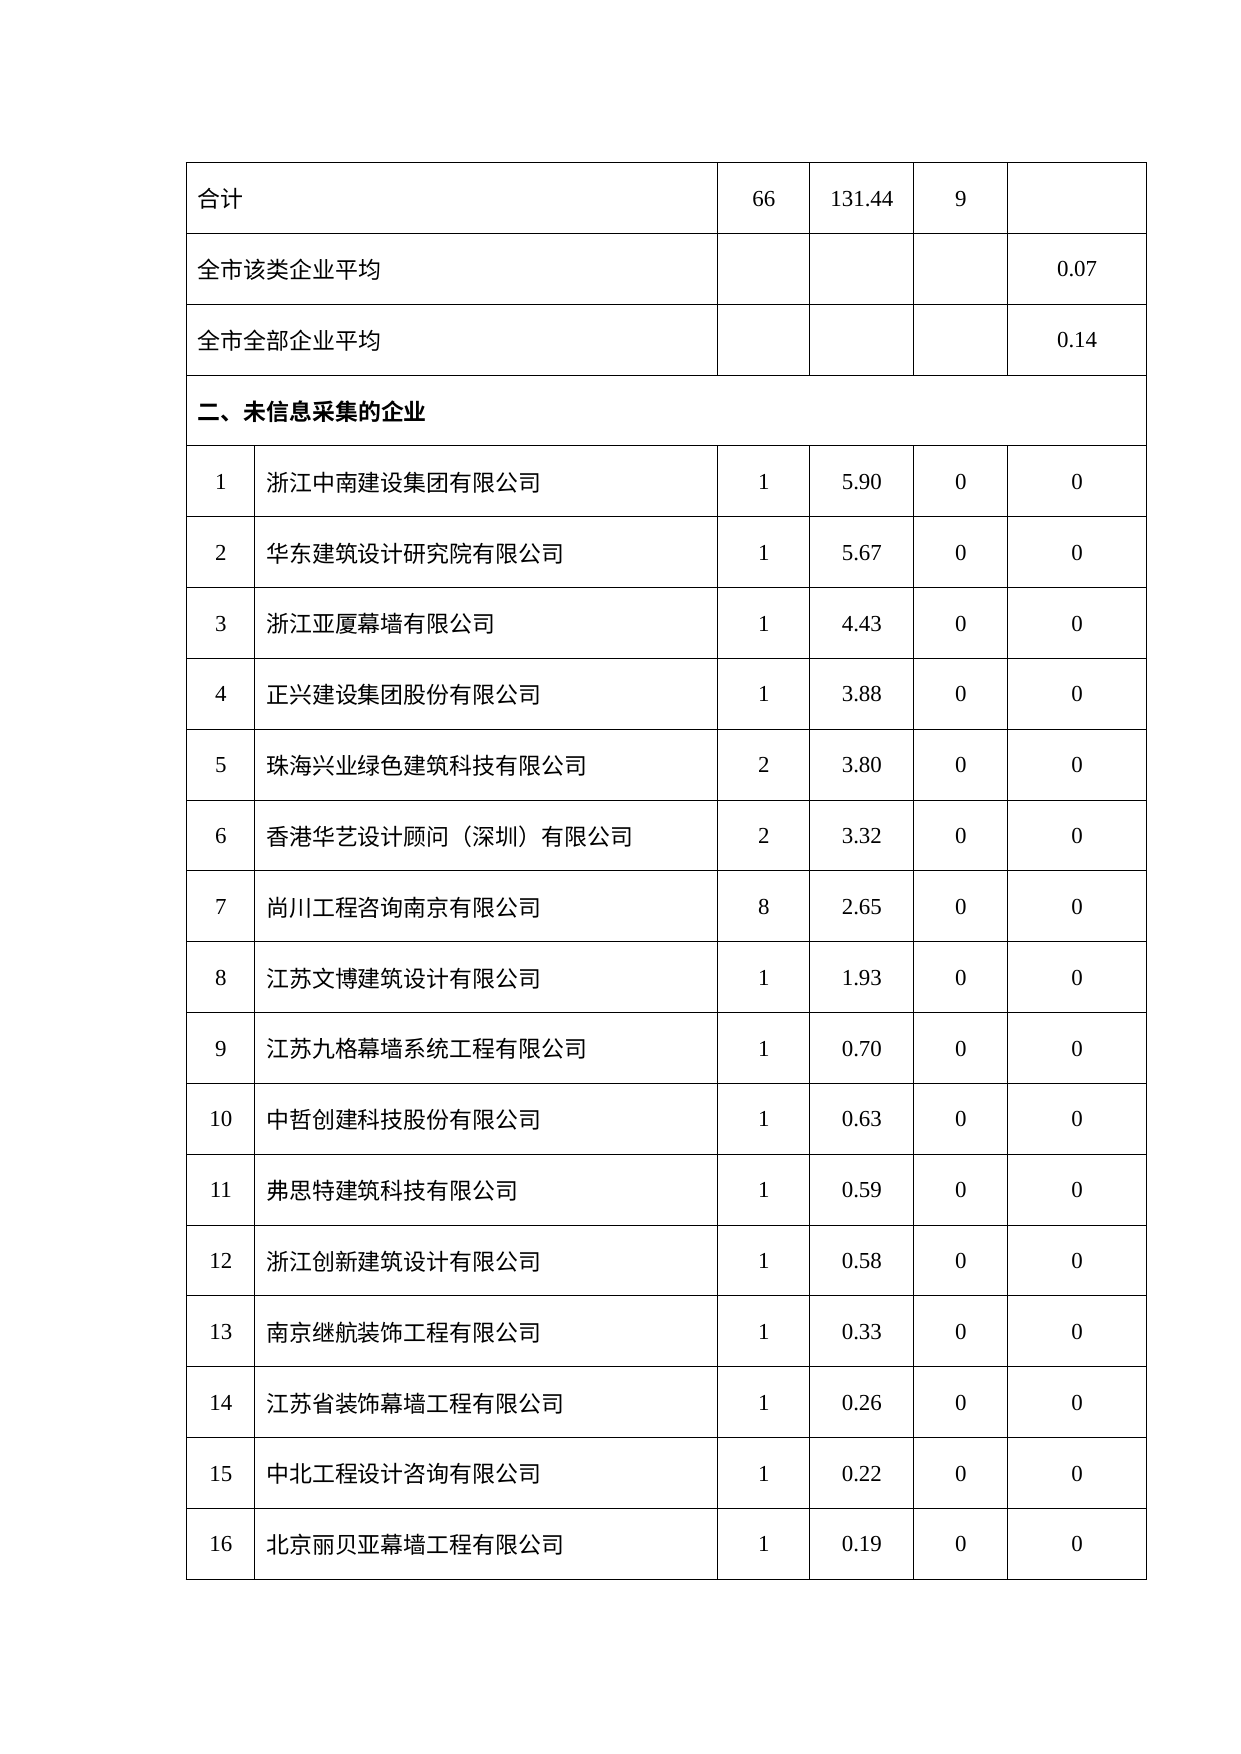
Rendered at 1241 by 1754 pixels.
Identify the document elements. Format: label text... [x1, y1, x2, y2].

table_cell 0 [914, 1509, 1007, 1579]
table_cell 0 [914, 1226, 1007, 1295]
table_cell 0 [1008, 517, 1146, 587]
table_cell 1 [718, 517, 809, 587]
table_cell 6 [187, 801, 254, 870]
table_cell 8 [187, 942, 254, 1012]
table_cell 0 [1008, 801, 1146, 870]
table_cell 1 [718, 1367, 809, 1437]
table_cell 4.43 [810, 588, 913, 658]
table_cell 江苏九格幕墙系统工程有限公司 [255, 1013, 717, 1083]
table_cell [810, 305, 913, 374]
table_cell 0 [914, 1438, 1007, 1508]
table_cell 0 [1008, 588, 1146, 658]
table_cell 5.90 [810, 446, 913, 516]
table_cell 浙江创新建筑设计有限公司 [255, 1226, 717, 1295]
table_cell 0.59 [810, 1155, 913, 1224]
table_cell 1 [718, 588, 809, 658]
table_cell 0 [1008, 730, 1146, 799]
table_cell 0 [914, 446, 1007, 516]
table_cell 1 [718, 1226, 809, 1295]
table_cell 1 [718, 1296, 809, 1366]
table_cell 4 [187, 659, 254, 729]
table_cell 全市该类企业平均 [187, 234, 717, 304]
table_cell 香港华艺设计顾问（深圳）有限公司 [255, 801, 717, 870]
table_cell 1 [718, 446, 809, 516]
table_cell 0.58 [810, 1226, 913, 1295]
table_cell 5.67 [810, 517, 913, 587]
table_cell 0.63 [810, 1084, 913, 1154]
table_cell 11 [187, 1155, 254, 1224]
table_cell 北京丽贝亚幕墙工程有限公司 [255, 1509, 717, 1579]
table_cell 3 [187, 588, 254, 658]
table_cell 0.07 [1008, 234, 1146, 304]
table_cell 2.65 [810, 871, 913, 941]
table_cell 1 [718, 1509, 809, 1579]
table_cell 1 [718, 659, 809, 729]
table_cell 0 [914, 588, 1007, 658]
table_cell 1 [718, 1084, 809, 1154]
table_cell 0 [1008, 1509, 1146, 1579]
table_cell [718, 234, 809, 304]
table_cell 15 [187, 1438, 254, 1508]
table_cell [718, 305, 809, 374]
table_cell 1 [187, 446, 254, 516]
table_cell 1 [718, 1013, 809, 1083]
table_cell 1 [718, 942, 809, 1012]
table_cell 0 [914, 730, 1007, 799]
table_cell [914, 305, 1007, 374]
table_cell 0 [1008, 1084, 1146, 1154]
table_cell 3.80 [810, 730, 913, 799]
table_cell 江苏省装饰幕墙工程有限公司 [255, 1367, 717, 1437]
table_cell 0 [914, 1367, 1007, 1437]
table_cell 0 [914, 801, 1007, 870]
table_cell [810, 234, 913, 304]
table_cell 0 [1008, 942, 1146, 1012]
table_cell 0 [1008, 446, 1146, 516]
table_cell 0 [914, 1013, 1007, 1083]
table_cell 5 [187, 730, 254, 799]
table_cell 正兴建设集团股份有限公司 [255, 659, 717, 729]
table_cell 0 [1008, 659, 1146, 729]
table_cell 2 [718, 730, 809, 799]
table_cell 弗思特建筑科技有限公司 [255, 1155, 717, 1224]
table_cell 0 [1008, 871, 1146, 941]
table_cell 2 [187, 517, 254, 587]
table_cell 0 [914, 1084, 1007, 1154]
table_cell 尚川工程咨询南京有限公司 [255, 871, 717, 941]
table_cell 南京继航装饰工程有限公司 [255, 1296, 717, 1366]
table_cell 0 [914, 1296, 1007, 1366]
table_cell 1 [718, 1155, 809, 1224]
table_cell 1 [718, 1438, 809, 1508]
table_cell 0.70 [810, 1013, 913, 1083]
table_cell 13 [187, 1296, 254, 1366]
table_cell 0.22 [810, 1438, 913, 1508]
table_cell 0 [1008, 1296, 1146, 1366]
table_cell 0 [1008, 1438, 1146, 1508]
table_cell 浙江亚厦幕墙有限公司 [255, 588, 717, 658]
table_cell 0 [1008, 1013, 1146, 1083]
table_cell 3.88 [810, 659, 913, 729]
table_cell 9 [914, 163, 1007, 233]
table_cell 中哲创建科技股份有限公司 [255, 1084, 717, 1154]
table_cell 0.26 [810, 1367, 913, 1437]
table_cell 0.33 [810, 1296, 913, 1366]
table_cell 0 [914, 871, 1007, 941]
table_cell 二、未信息采集的企业 [187, 376, 1146, 445]
table_cell 浙江中南建设集团有限公司 [255, 446, 717, 516]
table_cell 9 [187, 1013, 254, 1083]
table_cell 3.32 [810, 801, 913, 870]
table_cell 8 [718, 871, 809, 941]
table_cell 0 [1008, 1155, 1146, 1224]
table_cell [1008, 163, 1146, 233]
table_cell 14 [187, 1367, 254, 1437]
table_cell 江苏文博建筑设计有限公司 [255, 942, 717, 1012]
table_cell 131.44 [810, 163, 913, 233]
table_cell 珠海兴业绿色建筑科技有限公司 [255, 730, 717, 799]
table_cell 全市全部企业平均 [187, 305, 717, 374]
table_cell 16 [187, 1509, 254, 1579]
table_cell 中北工程设计咨询有限公司 [255, 1438, 717, 1508]
table_cell 0 [914, 1155, 1007, 1224]
table_cell 华东建筑设计研究院有限公司 [255, 517, 717, 587]
table_cell 7 [187, 871, 254, 941]
table_cell 0.19 [810, 1509, 913, 1579]
table_cell 0.14 [1008, 305, 1146, 374]
table_cell 0 [914, 659, 1007, 729]
table_cell 1.93 [810, 942, 913, 1012]
table_cell 0 [914, 517, 1007, 587]
table_cell 10 [187, 1084, 254, 1154]
table_cell 0 [1008, 1226, 1146, 1295]
table_cell 0 [914, 942, 1007, 1012]
table_cell 合计 [187, 163, 717, 233]
table_cell 2 [718, 801, 809, 870]
table_cell [914, 234, 1007, 304]
table_cell 0 [1008, 1367, 1146, 1437]
table_cell 66 [718, 163, 809, 233]
table_cell 12 [187, 1226, 254, 1295]
